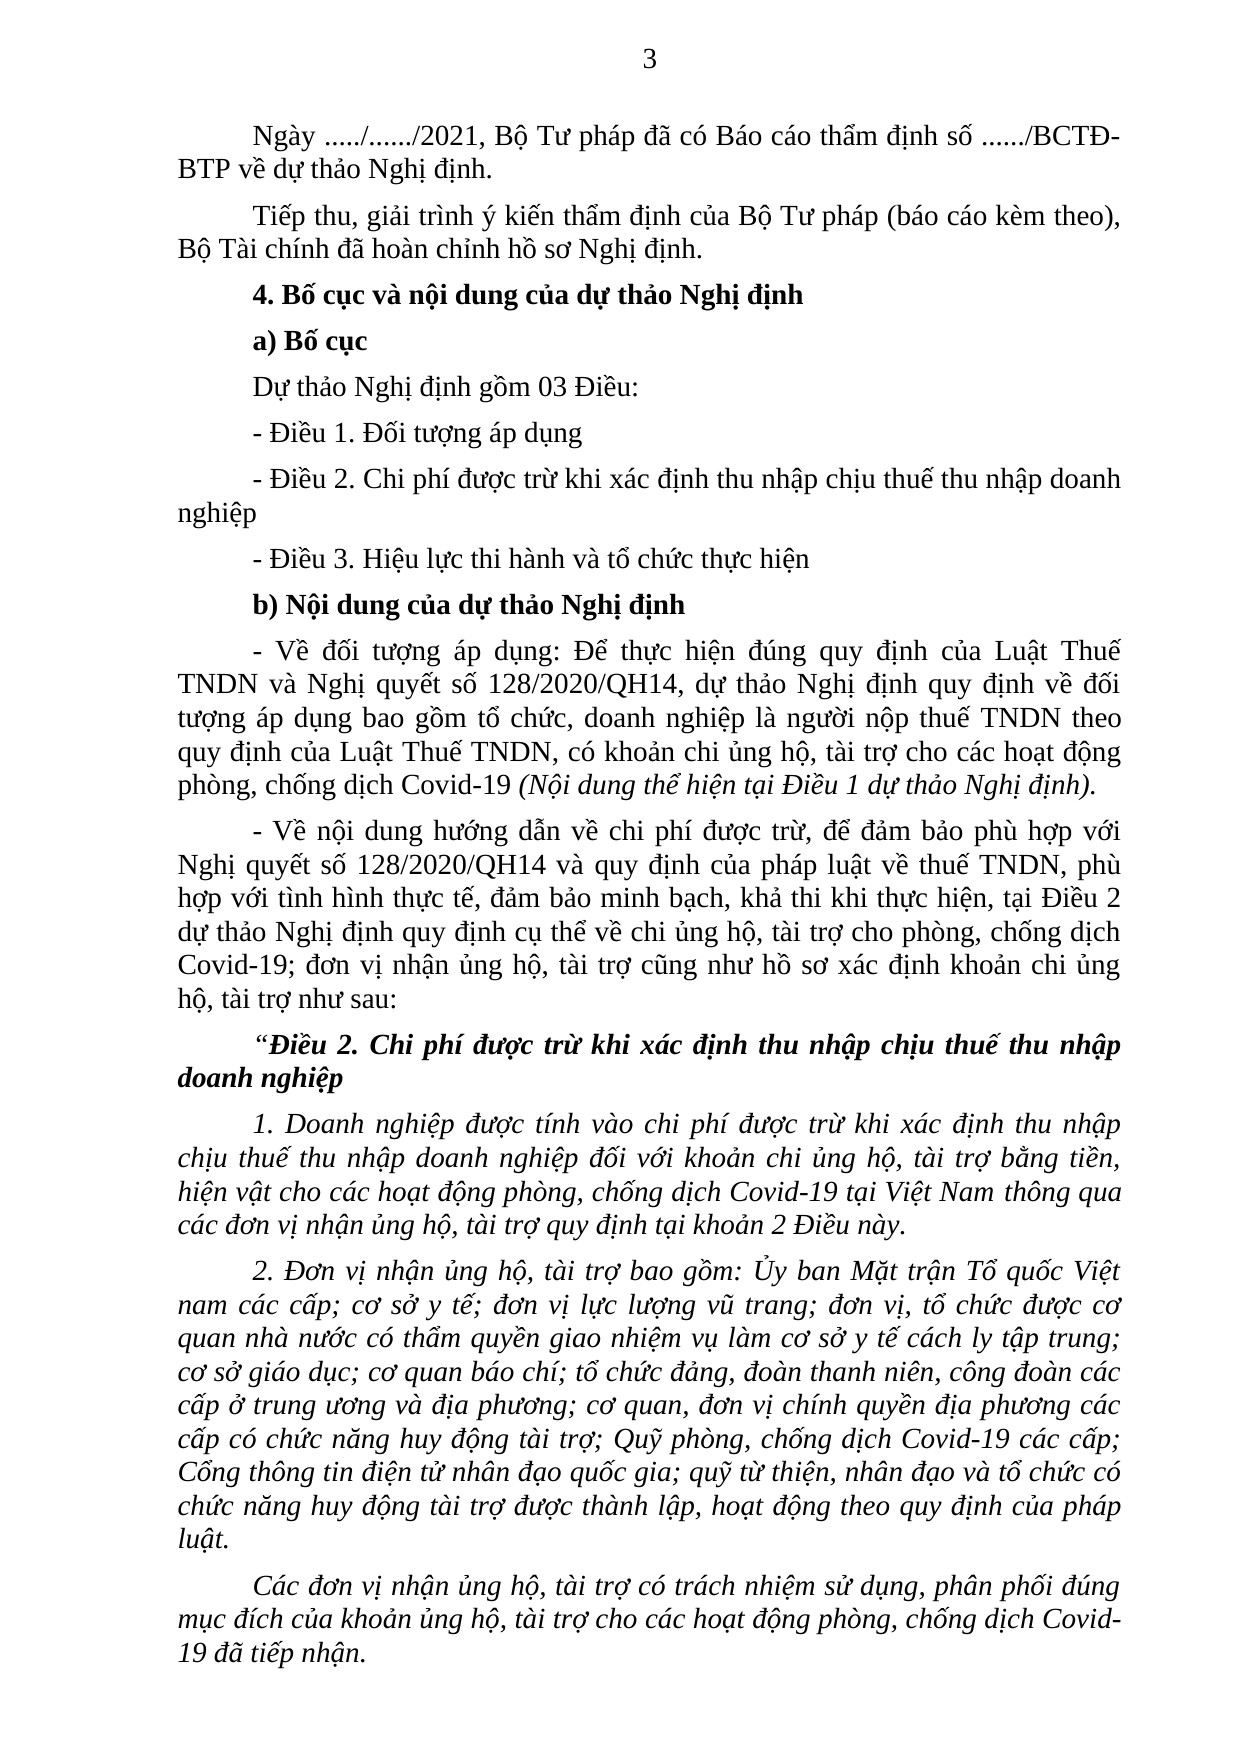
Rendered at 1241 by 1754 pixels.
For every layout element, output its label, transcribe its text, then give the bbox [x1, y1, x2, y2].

text - Điều 3. Hiệu lực thi hành và tổ chức thực hiện [177, 541, 1122, 574]
text Dự thảo Nghị định gồm 03 Điều: [177, 369, 1122, 403]
text Ngày ...../....../2021, Bộ Tư pháp đã có Báo cáo thẩm định số ....../BCTĐ-BTP về dự thảo Nghị định. [177, 118, 1122, 185]
text Tiếp thu, giải trình ý kiến thẩm định của Bộ Tư pháp (báo cáo kèm theo), Bộ Tài chính đã hoàn chỉnh hồ sơ Nghị định. [177, 198, 1122, 265]
text 1. Doanh nghiệp được tính vào chi phí được trừ khi xác định thu nhập chịu thuế thu nhập doanh nghiệp đối với khoản chi ủng hộ, tài trợ bằng tiền, hiện vật cho các hoạt động phòng, chống dịch Covid-19 tại Việt Nam thông qua các đơn vị nhận ủng hộ, tài trợ quy định tại khoản 2 Điều này. [177, 1107, 1122, 1241]
text “Điều 2. Chi phí được trừ khi xác định thu nhập chịu thuế thu nhập doanh nghiệp [177, 1027, 1122, 1094]
text Các đơn vị nhận ủng hộ, tài trợ có trách nhiệm sử dụng, phân phối đúng mục đích của khoản ủng hộ, tài trợ cho các hoạt động phòng, chống dịch Covid-19 đã tiếp nhận. [177, 1568, 1122, 1668]
text a) Bố cục [177, 323, 1122, 357]
text - Về đối tượng áp dụng: Để thực hiện đúng quy định của Luật Thuế TNDN và Nghị quyết số 128/2020/QH14, dự thảo Nghị định quy định về đối tượng áp dụng bao gồm tổ chức, doanh nghiệp là người nộp thuế TNDN theo quy định của Luật Thuế TNDN, có khoản chi ủng hộ, tài trợ cho các hoạt động phòng, chống dịch Covid-19 (Nội dung thể hiện tại Điều 1 dự thảo Nghị định). [177, 633, 1122, 801]
text - Điều 1. Đối tượng áp dụng [177, 415, 1122, 449]
text 2. Đơn vị nhận ủng hộ, tài trợ bao gồm: Ủy ban Mặt trận Tổ quốc Việt nam các cấp; cơ sở y tế; đơn vị lực lượng vũ trang; đơn vị, tổ chức được cơ quan nhà nước có thẩm quyền giao nhiệm vụ làm cơ sở y tế cách ly tập trung; cơ sở giáo dục; cơ quan báo chí; tổ chức đảng, đoàn thanh niên, công đoàn các cấp ở trung ương và địa phương; cơ quan, đơn vị chính quyền địa phương các cấp có chức năng huy động tài trợ; Quỹ phòng, chống dịch Covid-19 các cấp; Cổng thông tin điện tử nhân đạo quốc gia; quỹ từ thiện, nhân đạo và tổ chức có chức năng huy động tài trợ được thành lập, hoạt động theo quy định của pháp luật. [177, 1253, 1122, 1555]
text - Điều 2. Chi phí được trừ khi xác định thu nhập chịu thuế thu nhập doanh nghiệp [177, 461, 1122, 528]
text 4. Bố cục và nội dung của dự thảo Nghị định [177, 277, 1122, 311]
text - Về nội dung hướng dẫn về chi phí được trừ, để đảm bảo phù hợp với Nghị quyết số 128/2020/QH14 và quy định của pháp luật về thuế TNDN, phù hợp với tình hình thực tế, đảm bảo minh bạch, khả thi khi thực hiện, tại Điều 2 dự thảo Nghị định quy định cụ thể về chi ủng hộ, tài trợ cho phòng, chống dịch Covid-19; đơn vị nhận ủng hộ, tài trợ cũng như hồ sơ xác định khoản chi ủng hộ, tài trợ như sau: [177, 813, 1122, 1014]
text b) Nội dung của dự thảo Nghị định [177, 587, 1122, 621]
